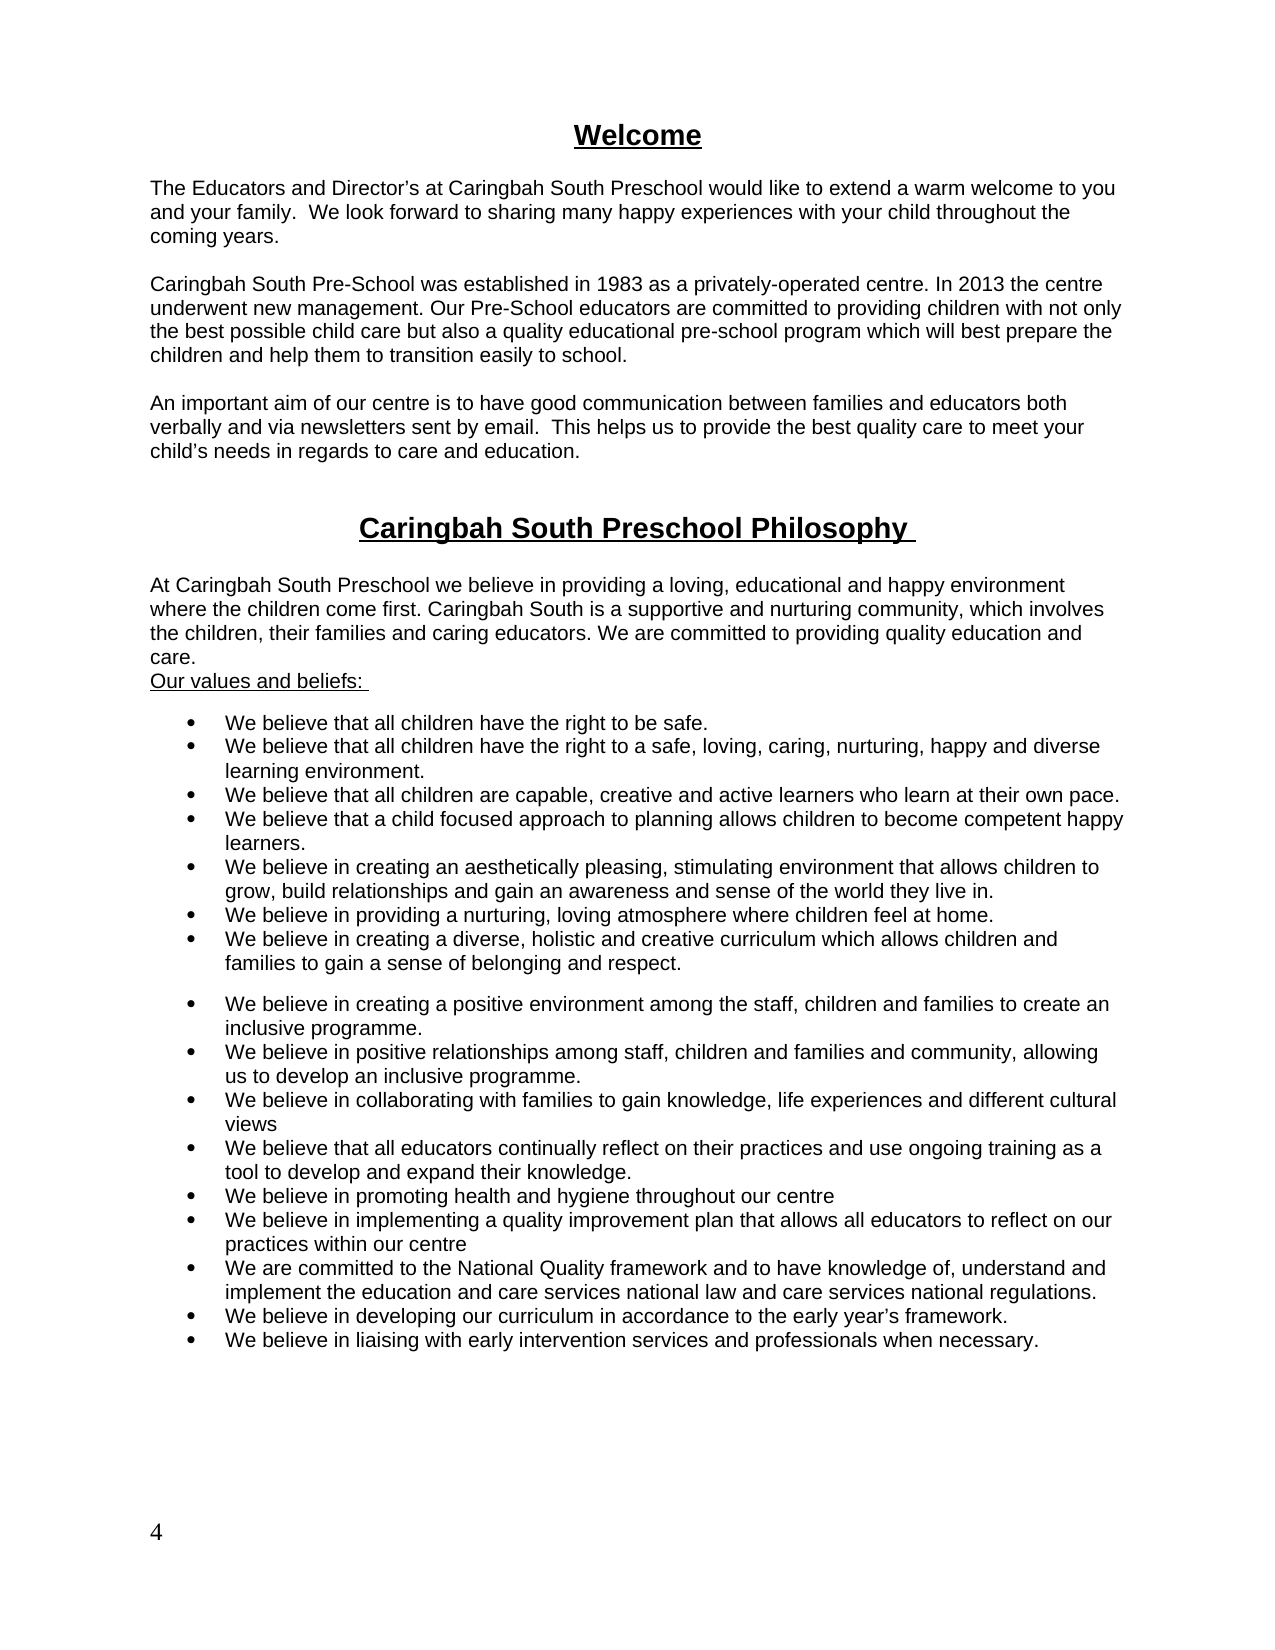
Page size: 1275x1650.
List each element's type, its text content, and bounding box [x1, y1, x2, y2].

text An important aim of our centre is to have good communication between families and educators both verbally and via newsletters sent by email. This helps us to provide the best quality care to meet your child’s needs in regards to care and education. [150, 391, 1125, 463]
list We believe in liaising with early intervention services and professionals when necessary. [187, 1328, 1125, 1352]
text Caringbah South Pre-School was established in 1983 as a privately-operated centre. In 2013 the centre underwent new management. Our Pre-School educators are committed to providing children with not only the best possible child care but also a quality educational pre-school program which will best prepare the children and help them to transition easily to school. [150, 271, 1125, 367]
list We believe in creating a positive environment among the staff, children and families to create an inclusive programme. [187, 992, 1125, 1040]
list We believe that all educators continually reflect on their practices and use ongoing training as a tool to develop and expand their knowledge. [187, 1136, 1125, 1184]
list We believe in creating a diverse, holistic and creative curriculum which allows children and families to gain a sense of belonging and respect. [187, 927, 1125, 974]
text At Caringbah South Preschool we believe in providing a loving, educational and happy environment where the children come first. Caringbah South is a supportive and nurturing community, which involves the children, their families and caring educators. We are committed to providing quality education and care. [150, 573, 1125, 669]
list We believe in collaborating with families to gain knowledge, life experiences and different cultural views [187, 1088, 1125, 1136]
list We believe in promoting health and hygiene throughout our centre [187, 1184, 1125, 1208]
list We believe that all children have the right to be safe. [187, 710, 1125, 734]
text Our values and beliefs: [150, 669, 1125, 693]
list We are committed to the National Quality framework and to have knowledge of, understand and implement the education and care services national law and care services national regulations. [187, 1256, 1125, 1304]
list We believe that a child focused approach to planning allows children to become competent happy learners. [187, 806, 1125, 854]
list We believe in implementing a quality improvement plan that allows all educators to reflect on our practices within our centre [187, 1208, 1125, 1256]
list We believe in developing our curriculum in accordance to the early year’s framework. [187, 1304, 1125, 1328]
list We believe in positive relationships among staff, children and families and community, allowing us to develop an inclusive programme. [187, 1040, 1125, 1088]
text The Educators and Director’s at Caringbah South Preschool would like to extend a warm welcome to you and your family. We look forward to sharing many happy experiences with your child throughout the coming years. [150, 176, 1125, 247]
list We believe that all children have the right to a safe, loving, caring, nurturing, happy and diverse learning environment. [187, 734, 1125, 782]
text Caringbah South Preschool Philosophy [150, 511, 1125, 573]
list We believe in providing a nurturing, loving atmosphere where children feel at home. [187, 902, 1125, 927]
list We believe that all children are capable, creative and active learners who learn at their own pace. [187, 782, 1125, 806]
list We believe in creating an aesthetically pleasing, stimulating environment that allows children to grow, build relationships and gain an awareness and sense of the world they live in. [187, 854, 1125, 902]
text Welcome [150, 118, 1125, 152]
